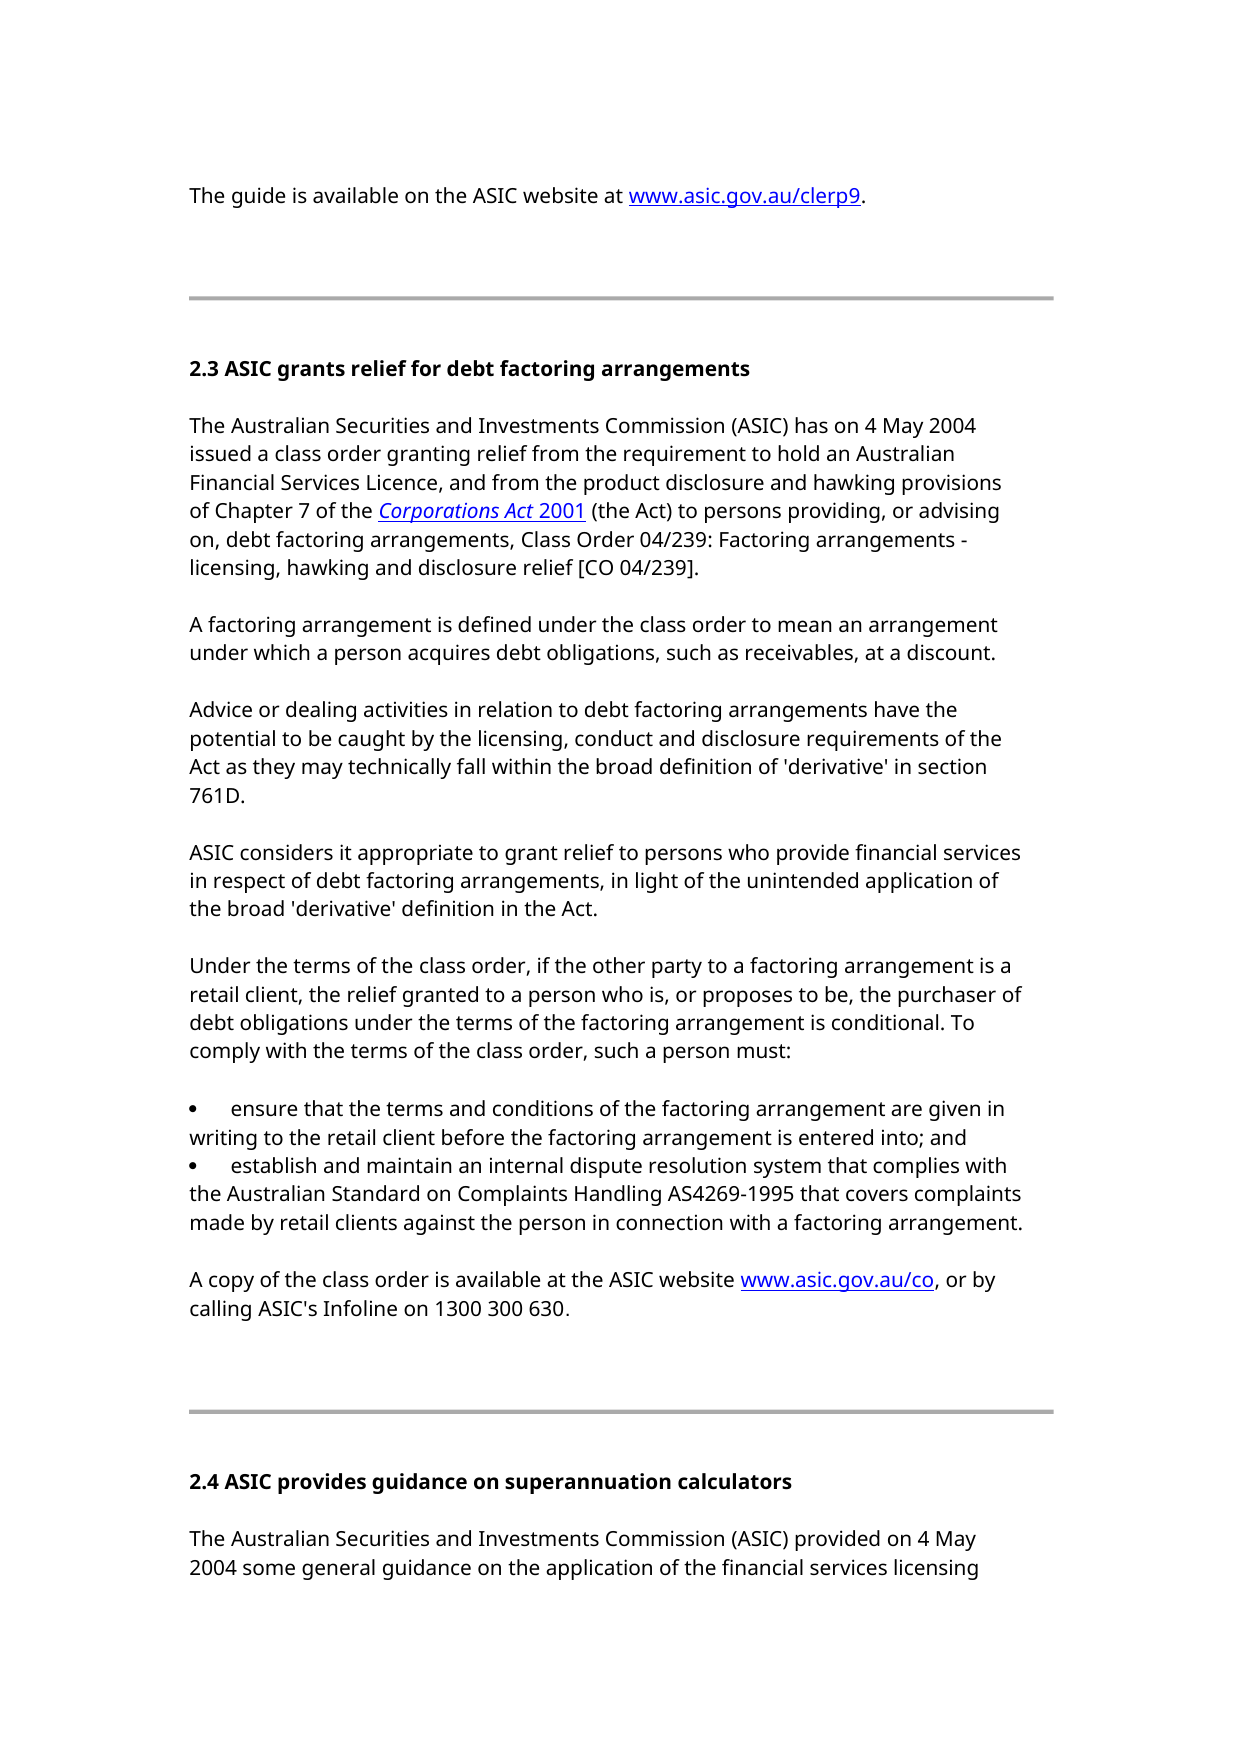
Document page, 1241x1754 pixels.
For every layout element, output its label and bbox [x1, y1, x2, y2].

table_cell [188, 150, 1027, 1583]
